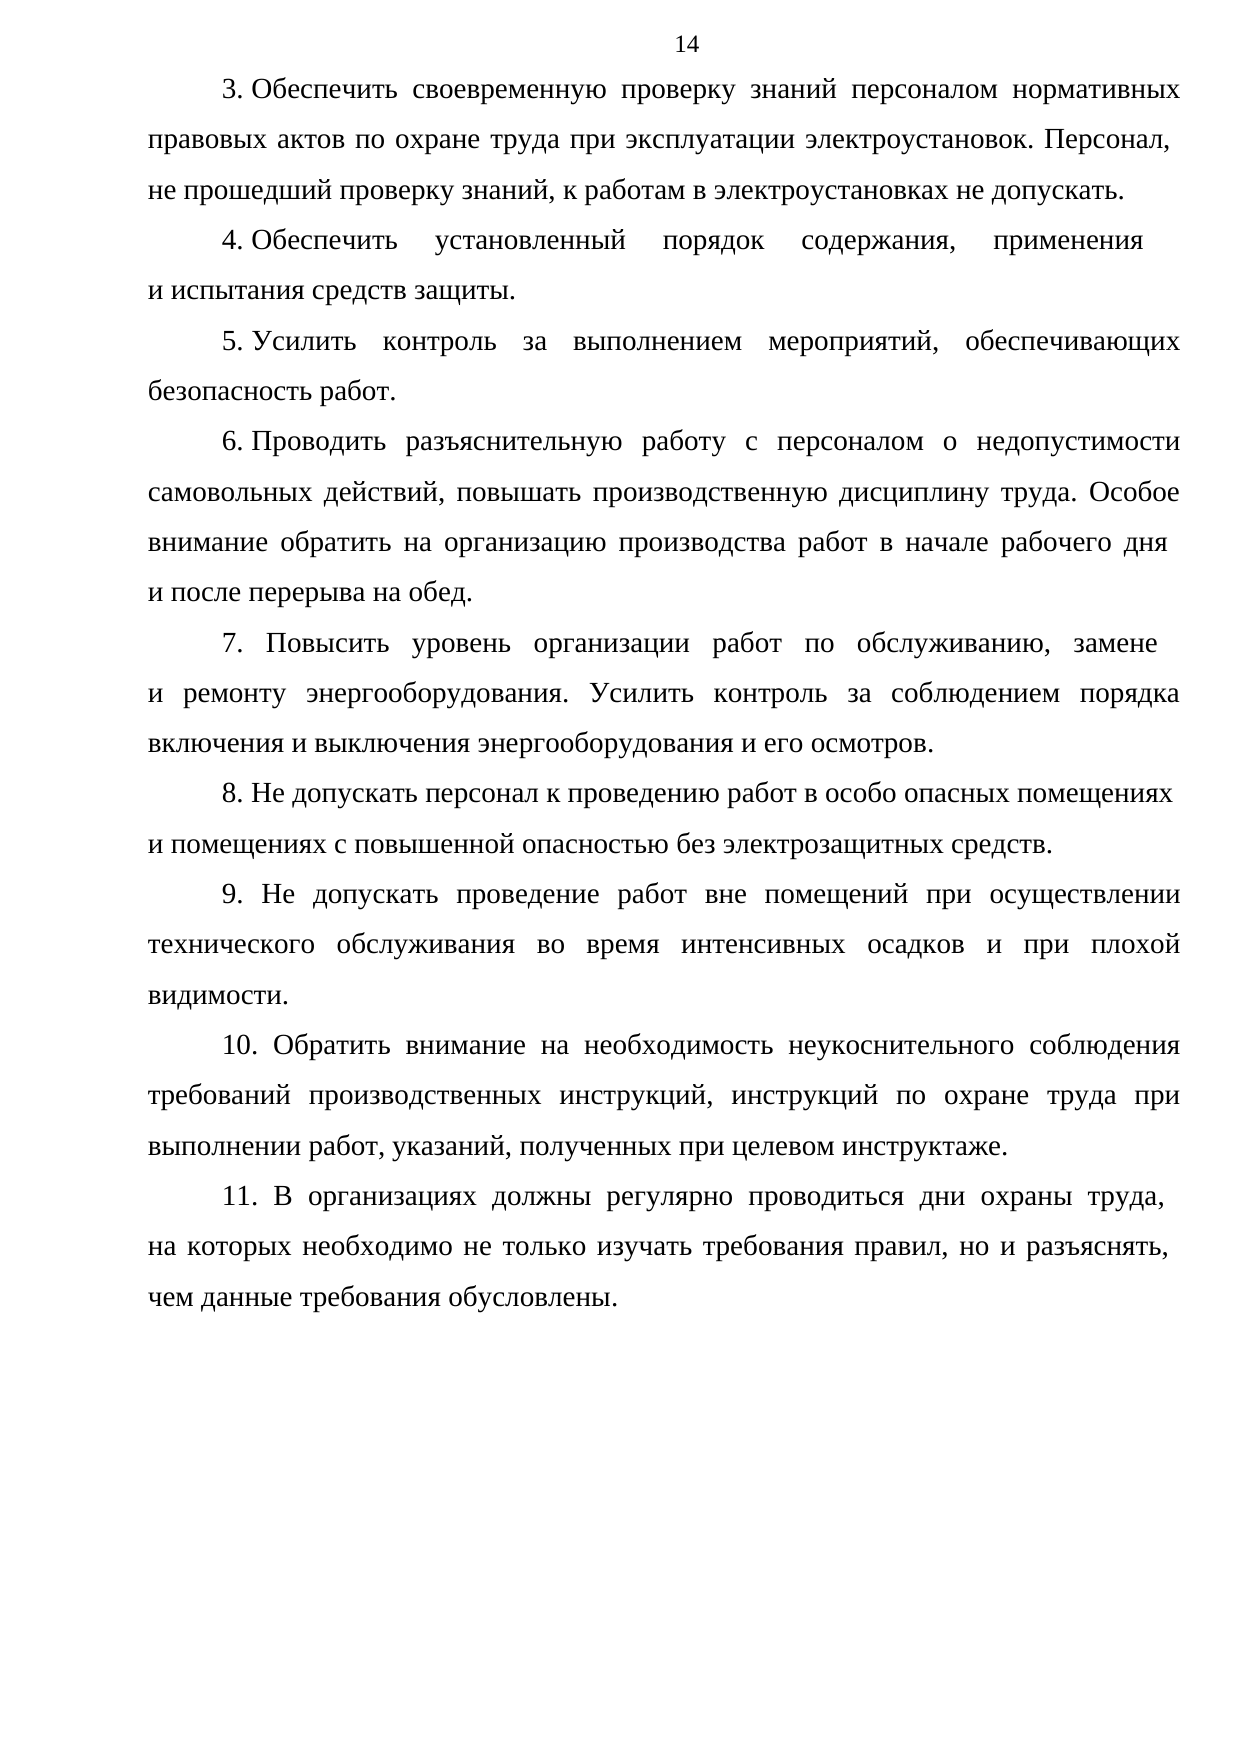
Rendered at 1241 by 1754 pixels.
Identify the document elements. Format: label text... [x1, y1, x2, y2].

text 10. Обратить внимание на необходимость неукоснительного соблюдения требований производственных инструкций, инструкций по охране труда при выполнении работ, указаний, полученных при целевом инструктаже. [148, 1027, 1181, 1161]
text 6. Проводить разъяснительную работу с персоналом о недопустимости самовольных действий, повышать производственную дисциплину труда. Особое внимание обратить на организацию производства работ в начале рабочего дня и после перерыва на обед. [148, 423, 1181, 608]
text 4. Обеспечить установленный порядок содержания, применения и испытания средств защиты. [148, 222, 1181, 306]
text 9. Не допускать проведение работ вне помещений при осуществлении технического обслуживания во время интенсивных осадков и при плохой видимости. [148, 876, 1181, 1010]
text 3. Обеспечить своевременную проверку знаний персоналом нормативных правовых актов по охране труда при эксплуатации электроустановок. Персонал, не прошедший проверку знаний, к работам в электроустановках не допускать. [148, 71, 1181, 205]
text 7. Повысить уровень организации работ по обслуживанию, замене и ремонту энергооборудования. Усилить контроль за соблюдением порядка включения и выключения энергооборудования и его осмотров. [148, 625, 1181, 759]
text 8. Не допускать персонал к проведению работ в особо опасных помещениях и помещениях с повышенной опасностью без электрозащитных средств. [148, 776, 1181, 859]
text 5. Усилить контроль за выполнением мероприятий, обеспечивающих безопасность работ. [148, 323, 1181, 407]
text 11. В организациях должны регулярно проводиться дни охраны труда, на которых необходимо не только изучать требования правил, но и разъяснять, чем данные требования обусловлены. [148, 1178, 1181, 1312]
